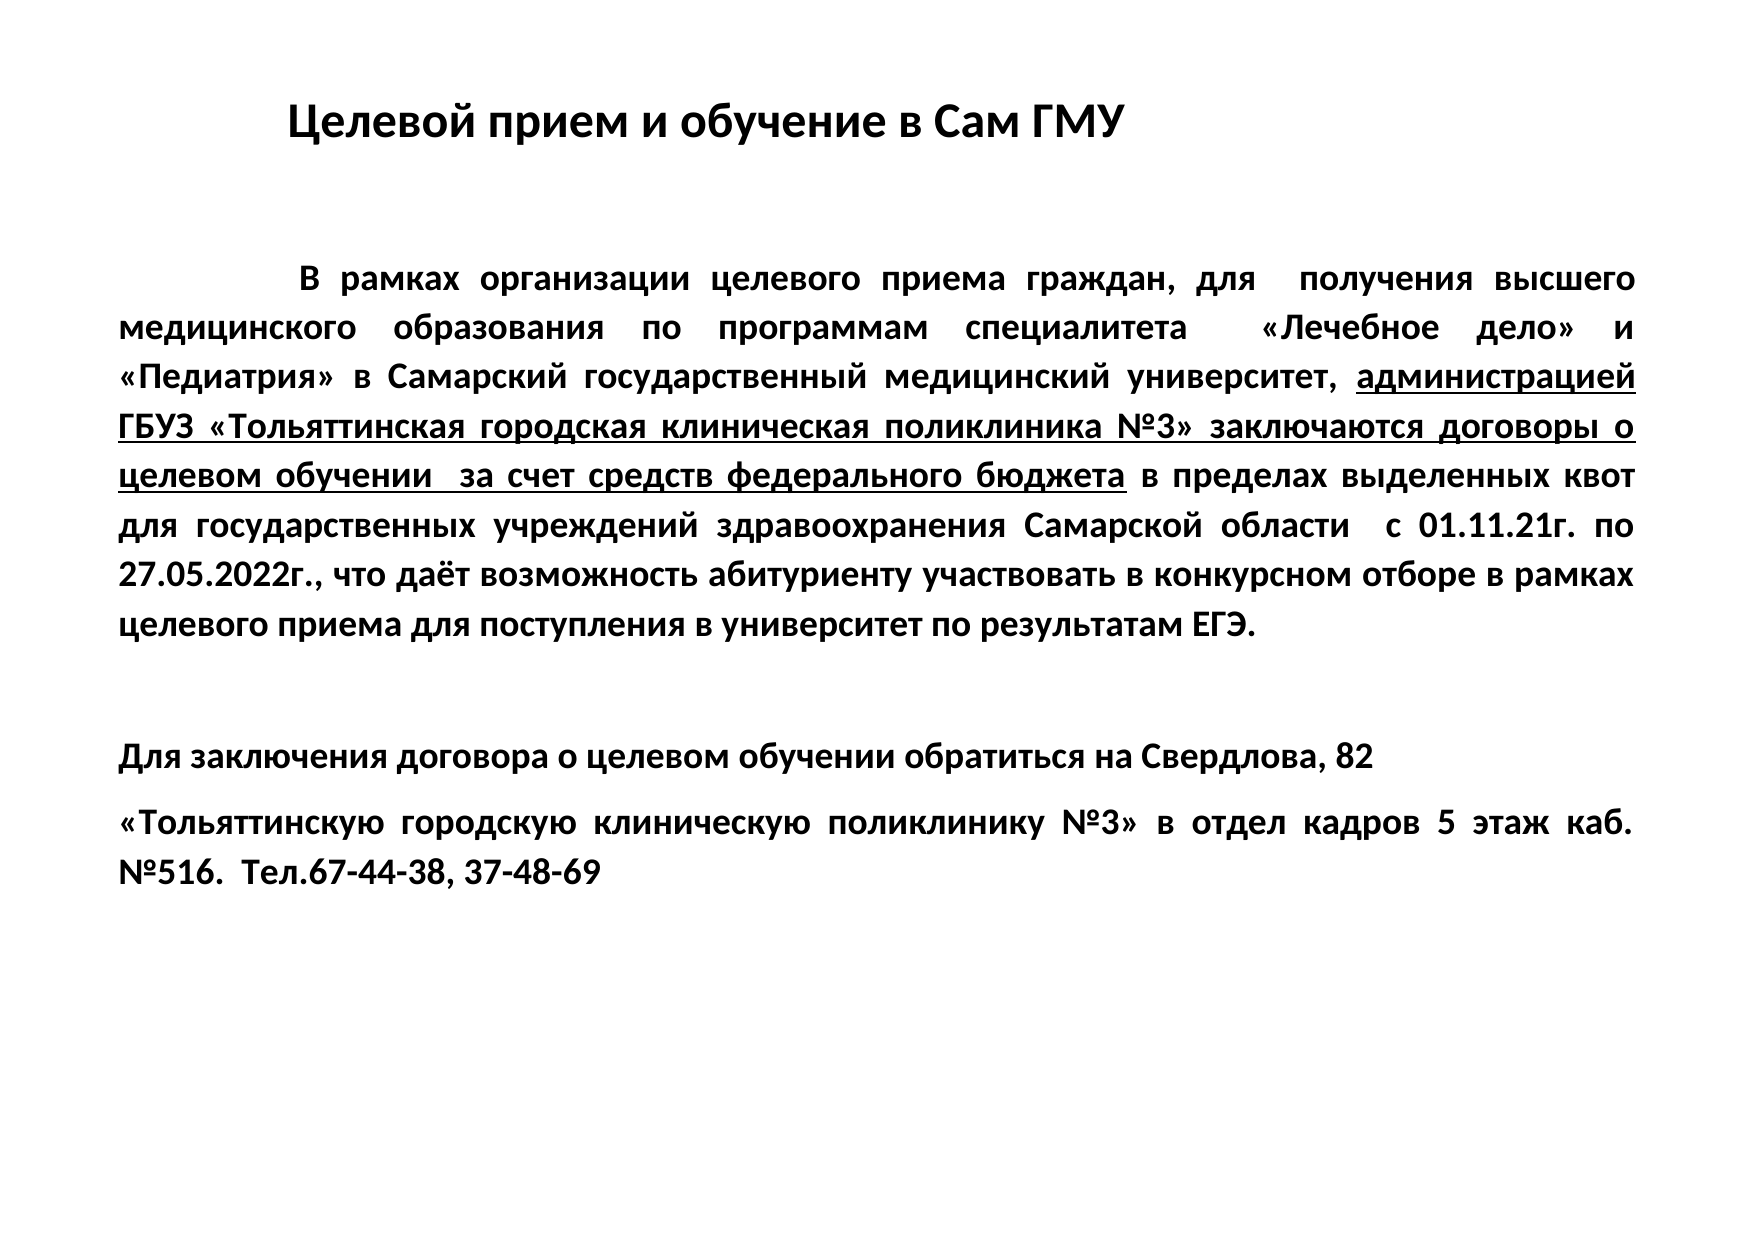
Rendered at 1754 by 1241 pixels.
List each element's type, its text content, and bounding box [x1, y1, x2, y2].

text «Тольяттинскую городскую клиническую поликлинику №3» в отдел кадров 5 этаж каб. №516. Тел.67-44-38, 37-48-69 [118, 798, 1636, 894]
text Для заключения договора о целевом обучении обратиться на Свердлова, 82 [118, 732, 1636, 778]
text В рамках организации целевого приема граждан, для получения высшего медицинского образования по программам специалитета «Лечебное дело» и «Педиатрия» в Самарский государственный медицинский университет, администрацией ГБУЗ «Тольяттинская городская клиническая поликлиника №3» заключаются договоры о целевом обучении за счет средств федерального бюджета в пределах выделенных квот для государственных учреждений здравоохранения Самарской области с 01.11.21г. по 27.05.2022г., что даёт возможность абитуриенту участвовать в конкурсном отборе в рамках целевого приема для поступления в университет по результатам ЕГЭ. [118, 253, 1636, 441]
text В рамках организации целевого приема граждан, для получения высшего медицинского образования по программам специалитета «Лечебное дело» и «Педиатрия» в Самарский государственный медицинский университет, администрацией ГБУЗ «Тольяттинская городская клиническая поликлиника №3» заключаются договоры о целевом обучении за счет средств федерального бюджета в пределах выделенных квот для государственных учреждений здравоохранения Самарской области с 01.11.21г. по 27.05.2022г., что даёт возможность абитуриенту участвовать в конкурсном отборе в рамках целевого приема для поступления в университет по результатам ЕГЭ. [118, 443, 1636, 646]
text Целевой прием и обучение в Сам ГМУ [118, 88, 1636, 149]
